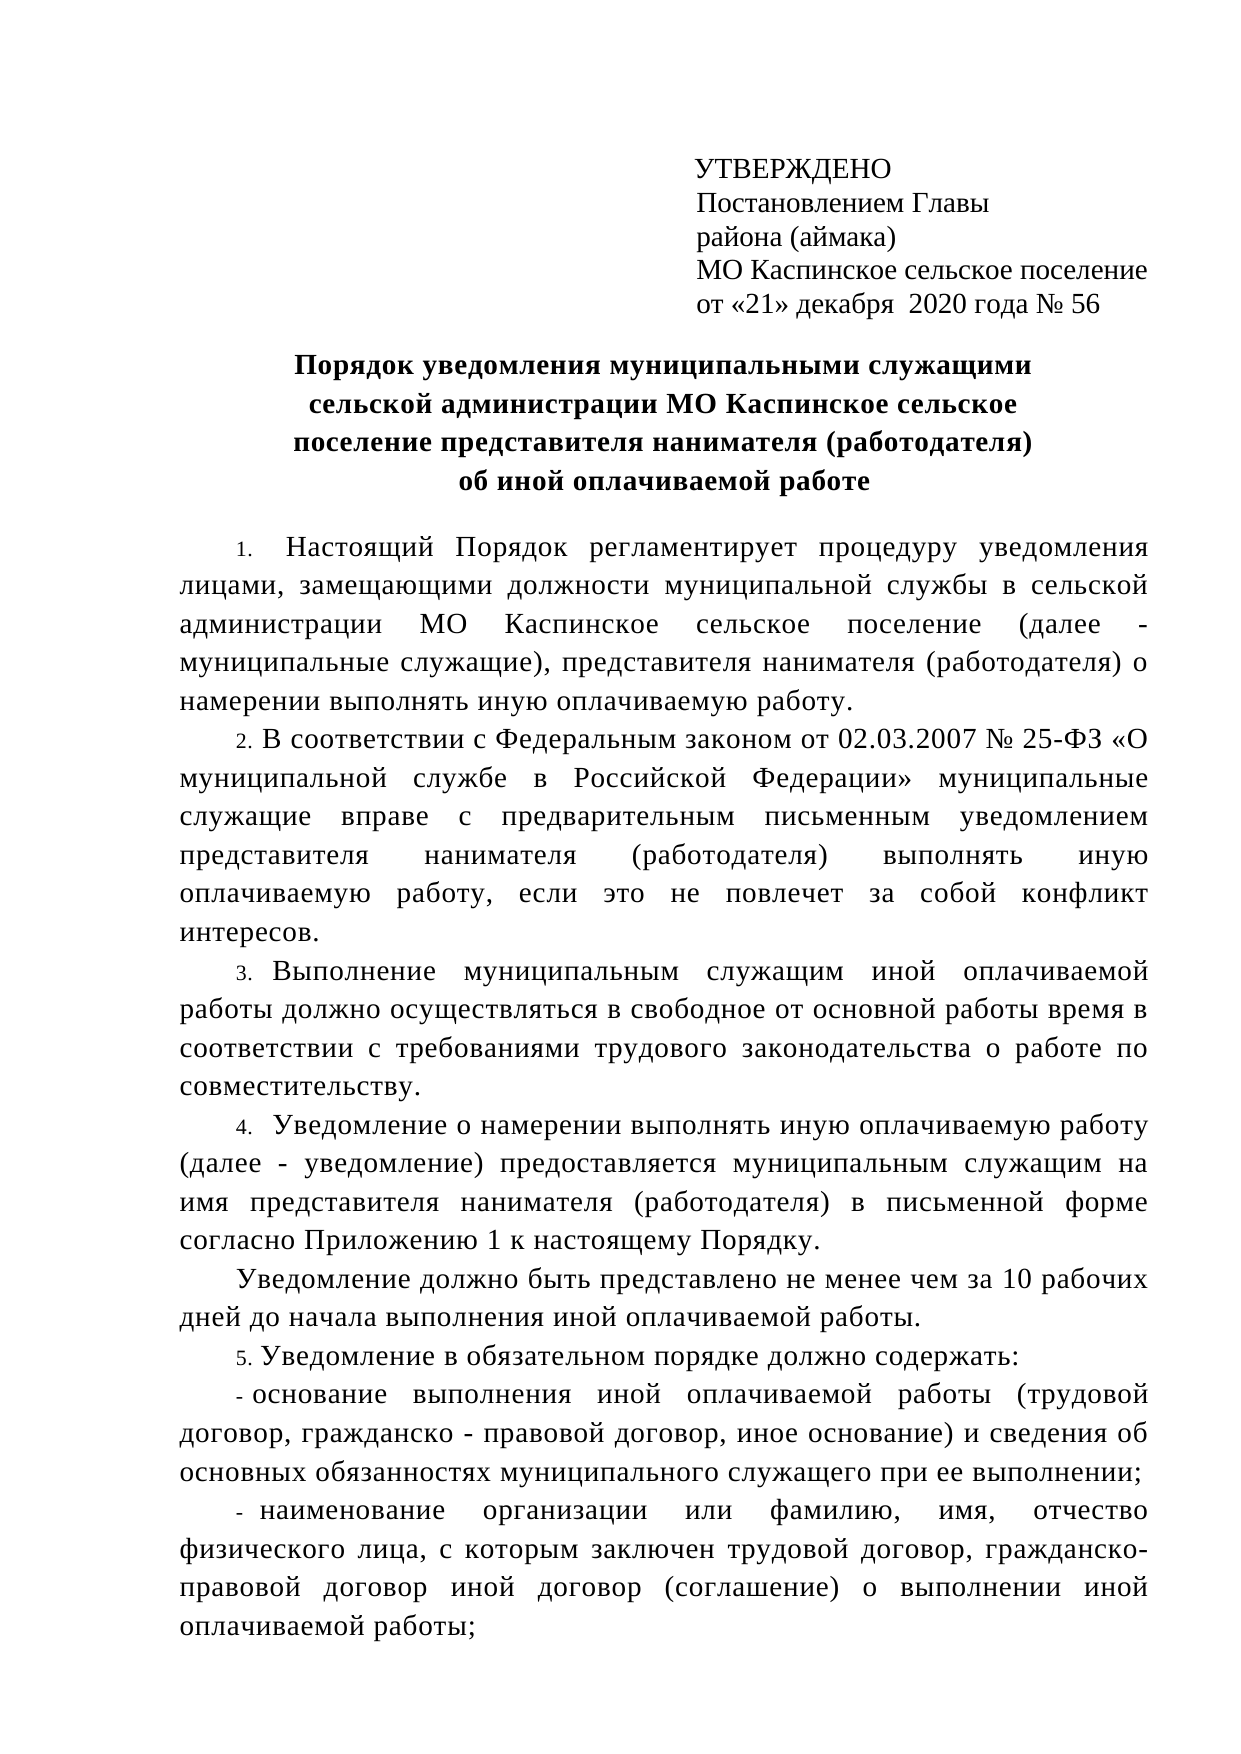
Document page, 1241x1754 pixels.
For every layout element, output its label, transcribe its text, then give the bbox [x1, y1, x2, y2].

list Уведомление в обязательном порядке должно содержать: [179, 1338, 1152, 1372]
list Настоящий Порядок регламентирует процедуру уведомления лицами, замещающими должности муниципальной службы в сельской администрации МО Каспинское сельское поселение (далее - муниципальные служащие), представителя нанимателя (работодателя) о намерении выполнять иную оплачиваемую работу. [179, 529, 1149, 716]
text об иной оплачиваемой работе [177, 463, 1152, 497]
list Уведомление о намерении выполнять иную оплачиваемую работу (далее - уведомление) предоставляется муниципальным служащим на имя представителя нанимателя (работодателя) в письменной форме согласно Приложению 1 к настоящему Порядку. [179, 1107, 1149, 1256]
title Постановлением Главы [346, 185, 1152, 219]
title от «21» декабря 2020 года № 56 [346, 286, 1152, 319]
text Порядок уведомления муниципальными служащими сельской администрации МО Каспинское сельское поселение представителя нанимателя (работодателя) [269, 347, 1058, 458]
list В соответствии с Федеральным законом от 02.03.2007 № 25-ФЗ «О муниципальной службе в Российской Федерации» муниципальные служащие вправе с предварительным письменным уведомлением представителя нанимателя (работодателя) выполнять иную оплачиваемую работу, если это не повлечет за собой конфликт интересов. [179, 721, 1149, 948]
title УТВЕРЖДЕНО [346, 152, 1152, 185]
list основание выполнения иной оплачиваемой работы (трудовой договор, гражданско - правовой договор, иное основание) и сведения об основных обязанностях муниципального служащего при ее выполнении; [179, 1377, 1149, 1487]
list Выполнение муниципальным служащим иной оплачиваемой работы должно осуществляться в свободное от основной работы время в соответствии с требованиями трудового законодательства о работе по совместительству. [179, 953, 1149, 1102]
title района (аймака) [346, 219, 1152, 252]
list наименование организации или фамилию, имя, отчество физического лица, с которым заключен трудовой договор, гражданско-правовой договор иной договор (соглашение) о выполнении иной оплачиваемой работы; [179, 1492, 1149, 1641]
text Уведомление должно быть представлено не менее чем за 10 рабочих дней до начала выполнения иной оплачиваемой работы. [179, 1261, 1149, 1333]
title МО Каспинское сельское поселение [346, 252, 1152, 286]
